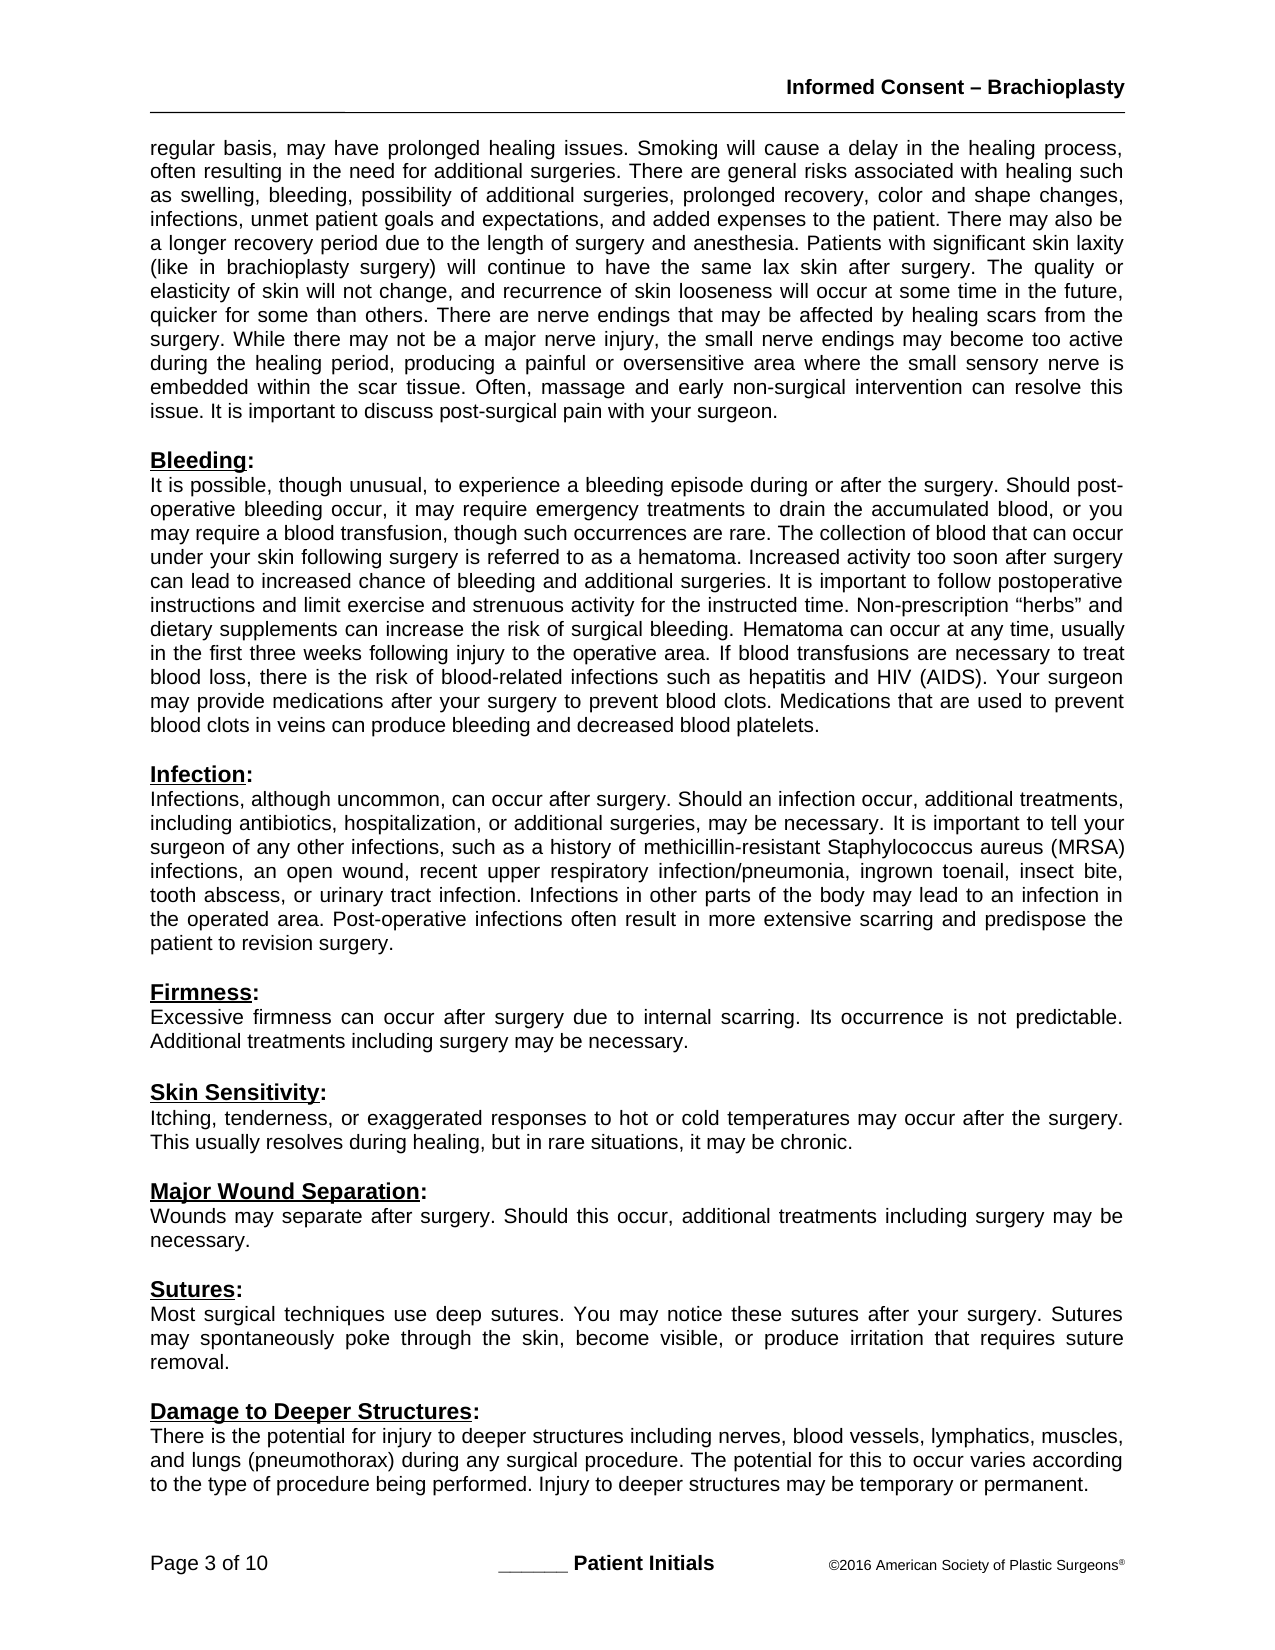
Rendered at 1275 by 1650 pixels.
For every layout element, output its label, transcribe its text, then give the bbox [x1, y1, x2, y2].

text Itching, tenderness, or exaggerated responses to hot or cold temperatures may occur after the surgery. This usually resolves during healing, but in rare situations, it may be chronic. [150, 1106, 1125, 1154]
text It is possible, though unusual, to experience a bleeding episode during or after the surgery. Should post-operative bleeding occur, it may require emergency treatments to drain the accumulated blood, or you may require a blood transfusion, though such occurrences are rare. The collection of blood that can occur under your skin following surgery is referred to as a hematoma. Increased activity too soon after surgery can lead to increased chance of bleeding and additional surgeries. It is important to follow postoperative instructions and limit exercise and strenuous activity for the instructed time. Non-prescription “herbs” and dietary supplements can increase the risk of surgical bleeding. Hematoma can occur at any time, usually in the first three weeks following injury to the operative area. If blood transfusions are necessary to treat blood loss, there is the risk of blood-related infections such as hepatitis and HIV (AIDS). Your surgeon may provide medications after your surgery to prevent blood clots. Medications that are used to prevent blood clots in veins can produce bleeding and decreased blood platelets. [150, 473, 1125, 737]
text Bleeding: [150, 447, 1125, 473]
text Most surgical techniques use deep sutures. You may notice these sutures after your surgery. Sutures may spontaneously poke through the skin, become visible, or produce irritation that requires suture removal. [150, 1302, 1125, 1374]
text Major Wound Separation: [150, 1178, 1125, 1204]
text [150, 111, 1125, 423]
text There is the potential for injury to deeper structures including nerves, blood vessels, lymphatics, muscles, and lungs (pneumothorax) during any surgical procedure. The potential for this to occur varies according to the type of procedure being performed. Injury to deeper structures may be temporary or permanent. [150, 1424, 1125, 1496]
text Damage to Deeper Structures: [150, 1398, 1125, 1424]
text Firmness: [150, 979, 1125, 1005]
text Infection: [150, 761, 1125, 787]
text Wounds may separate after surgery. Should this occur, additional treatments including surgery may be necessary. [150, 1204, 1125, 1252]
text Skin Sensitivity: [150, 1079, 1125, 1106]
text Excessive firmness can occur after surgery due to internal scarring. Its occurrence is not predictable. Additional treatments including surgery may be necessary. [150, 1005, 1125, 1053]
text Sutures: [150, 1276, 1125, 1302]
text Infections, although uncommon, can occur after surgery. Should an infection occur, additional treatments, including antibiotics, hospitalization, or additional surgeries, may be necessary. It is important to tell your surgeon of any other infections, such as a history of methicillin-resistant Staphylococcus aureus (MRSA) infections, an open wound, recent upper respiratory infection/pneumonia, ingrown toenail, insect bite, tooth abscess, or urinary tract infection. Infections in other parts of the body may lead to an infection in the operated area. Post-operative infections often result in more extensive scarring and predispose the patient to revision surgery. [150, 787, 1125, 955]
